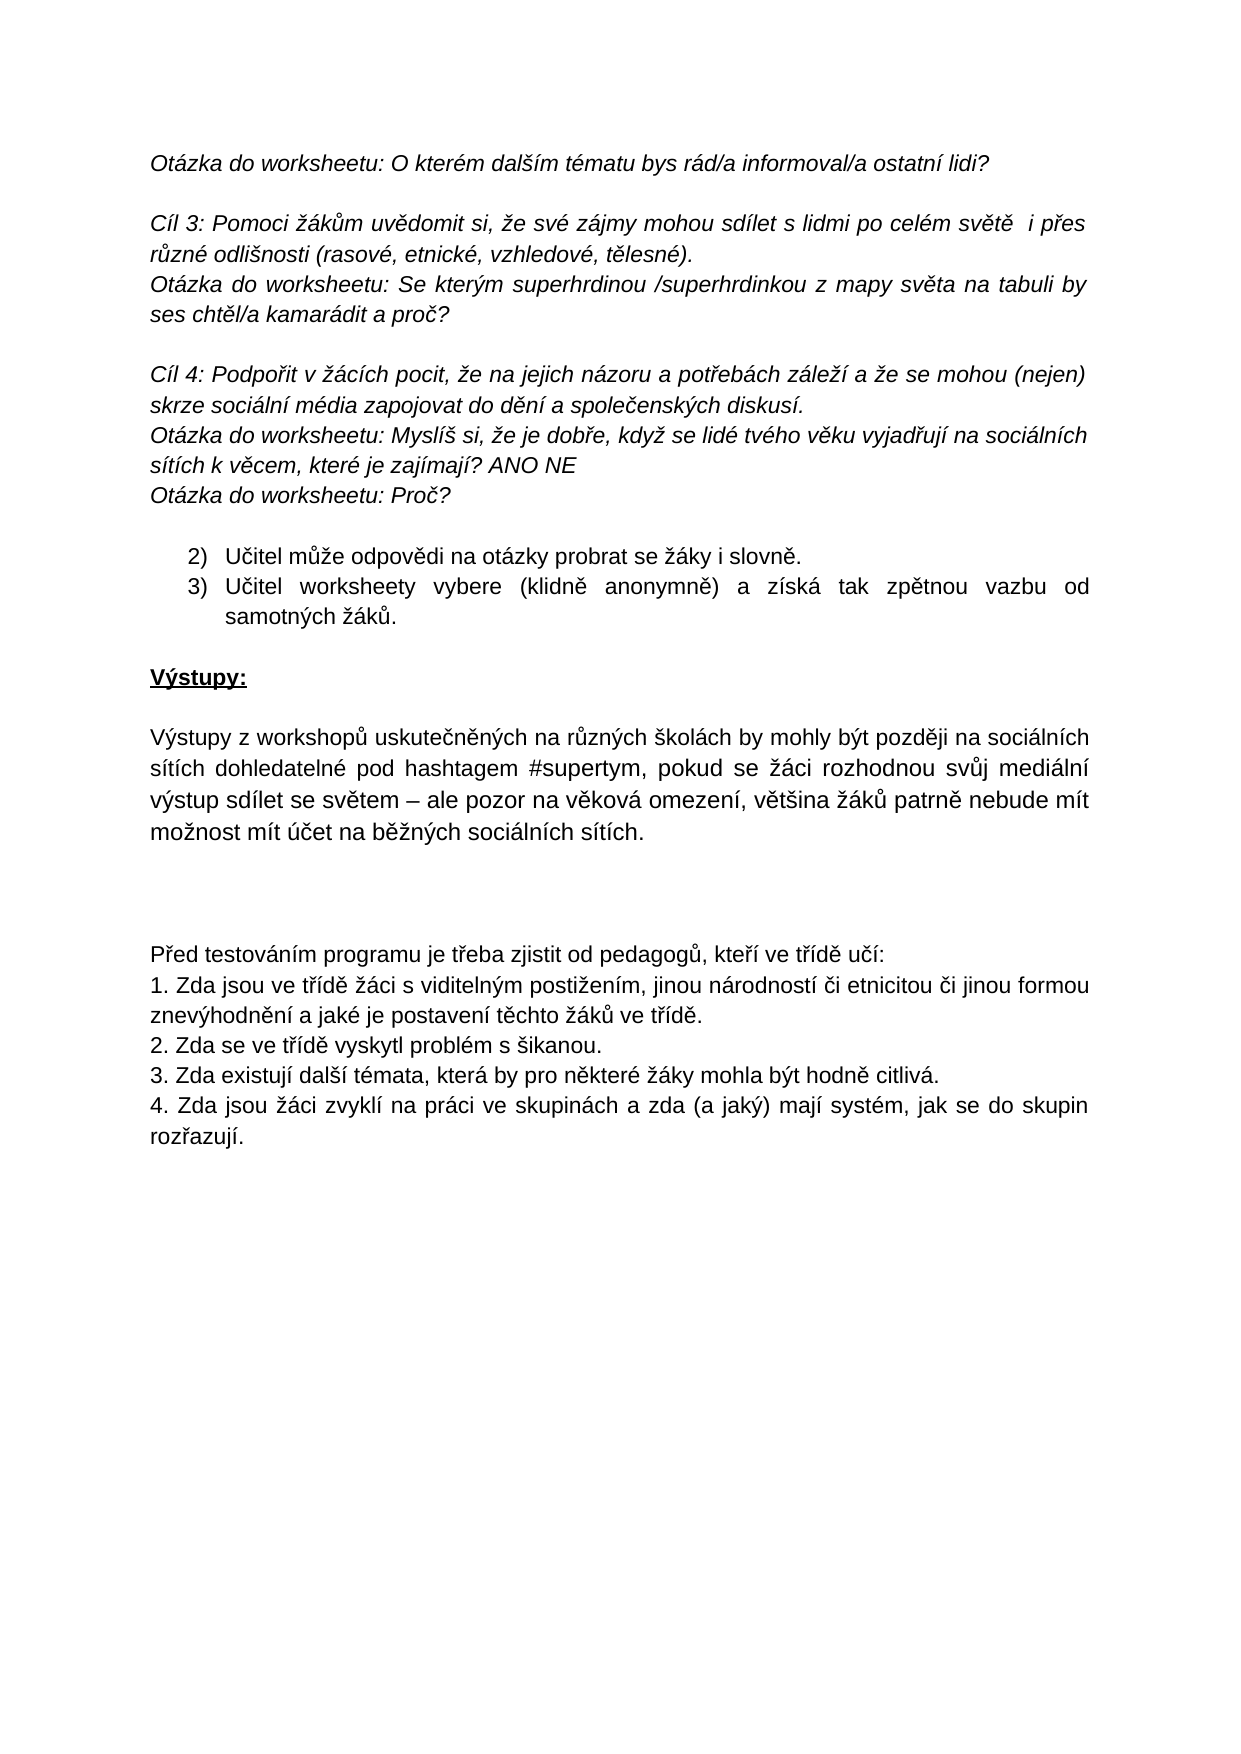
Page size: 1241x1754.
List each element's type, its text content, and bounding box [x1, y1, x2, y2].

list Učitel worksheety vybere (klidně anonymně) a získá tak zpětnou vazbu od samotných žáků. [187, 573, 1090, 629]
text Otázka do worksheetu: Proč? [150, 482, 1090, 509]
text Výstupy z workshopů uskutečněných na různých školách by mohly být později na sociálních sítích dohledatelné pod hashtagem #supertym, pokud se žáci rozhodnou svůj mediální výstup sdílet se světem – ale pozor na věková omezení, většina žáků patrně nebude mít možnost mít účet na běžných sociálních sítích. [150, 724, 1090, 845]
text Výstupy: [150, 663, 1090, 690]
text 2. Zda se ve třídě vyskytl problém s šikanou. [150, 1032, 1090, 1058]
text 4. Zda jsou žáci zvyklí na práci ve skupinách a zda (a jaký) mají systém, jak se do skupin rozřazují. [150, 1092, 1090, 1149]
text Otázka do worksheetu: Se kterým superhrdinou /superhrdinkou z mapy světa na tabuli by ses chtěl/a kamarádit a proč? [150, 271, 1090, 327]
text Otázka do worksheetu: O kterém dalším tématu bys rád/a informoval/a ostatní lidi? [150, 150, 1090, 176]
text 3. Zda existují další témata, která by pro některé žáky mohla být hodně citlivá. [150, 1062, 1090, 1089]
text Otázka do worksheetu: Myslíš si, že je dobře, když se lidé tvého věku vyjadřují na sociálních sítích k věcem, které je zajímají? ANO NE [150, 422, 1090, 478]
text Před testováním programu je třeba zjistit od pedagogů, kteří ve třídě učí: [150, 941, 1090, 968]
text Cíl 3: Pomoci žákům uvědomit si, že své zájmy mohou sdílet s lidmi po celém světě i přes různé odlišnosti (rasové, etnické, vzhledové, tělesné). [150, 210, 1090, 267]
text Cíl 4: Podpořit v žácích pocit, že na jejich názoru a potřebách záleží a že se mohou (nejen) skrze sociální média zapojovat do dění a společenských diskusí. [150, 361, 1090, 418]
list Učitel může odpovědi na otázky probrat se žáky i slovně. [187, 543, 1090, 569]
text 1. Zda jsou ve třídě žáci s viditelným postižením, jinou národností či etnicitou či jinou formou znevýhodnění a jaké je postavení těchto žáků ve třídě. [150, 972, 1090, 1028]
